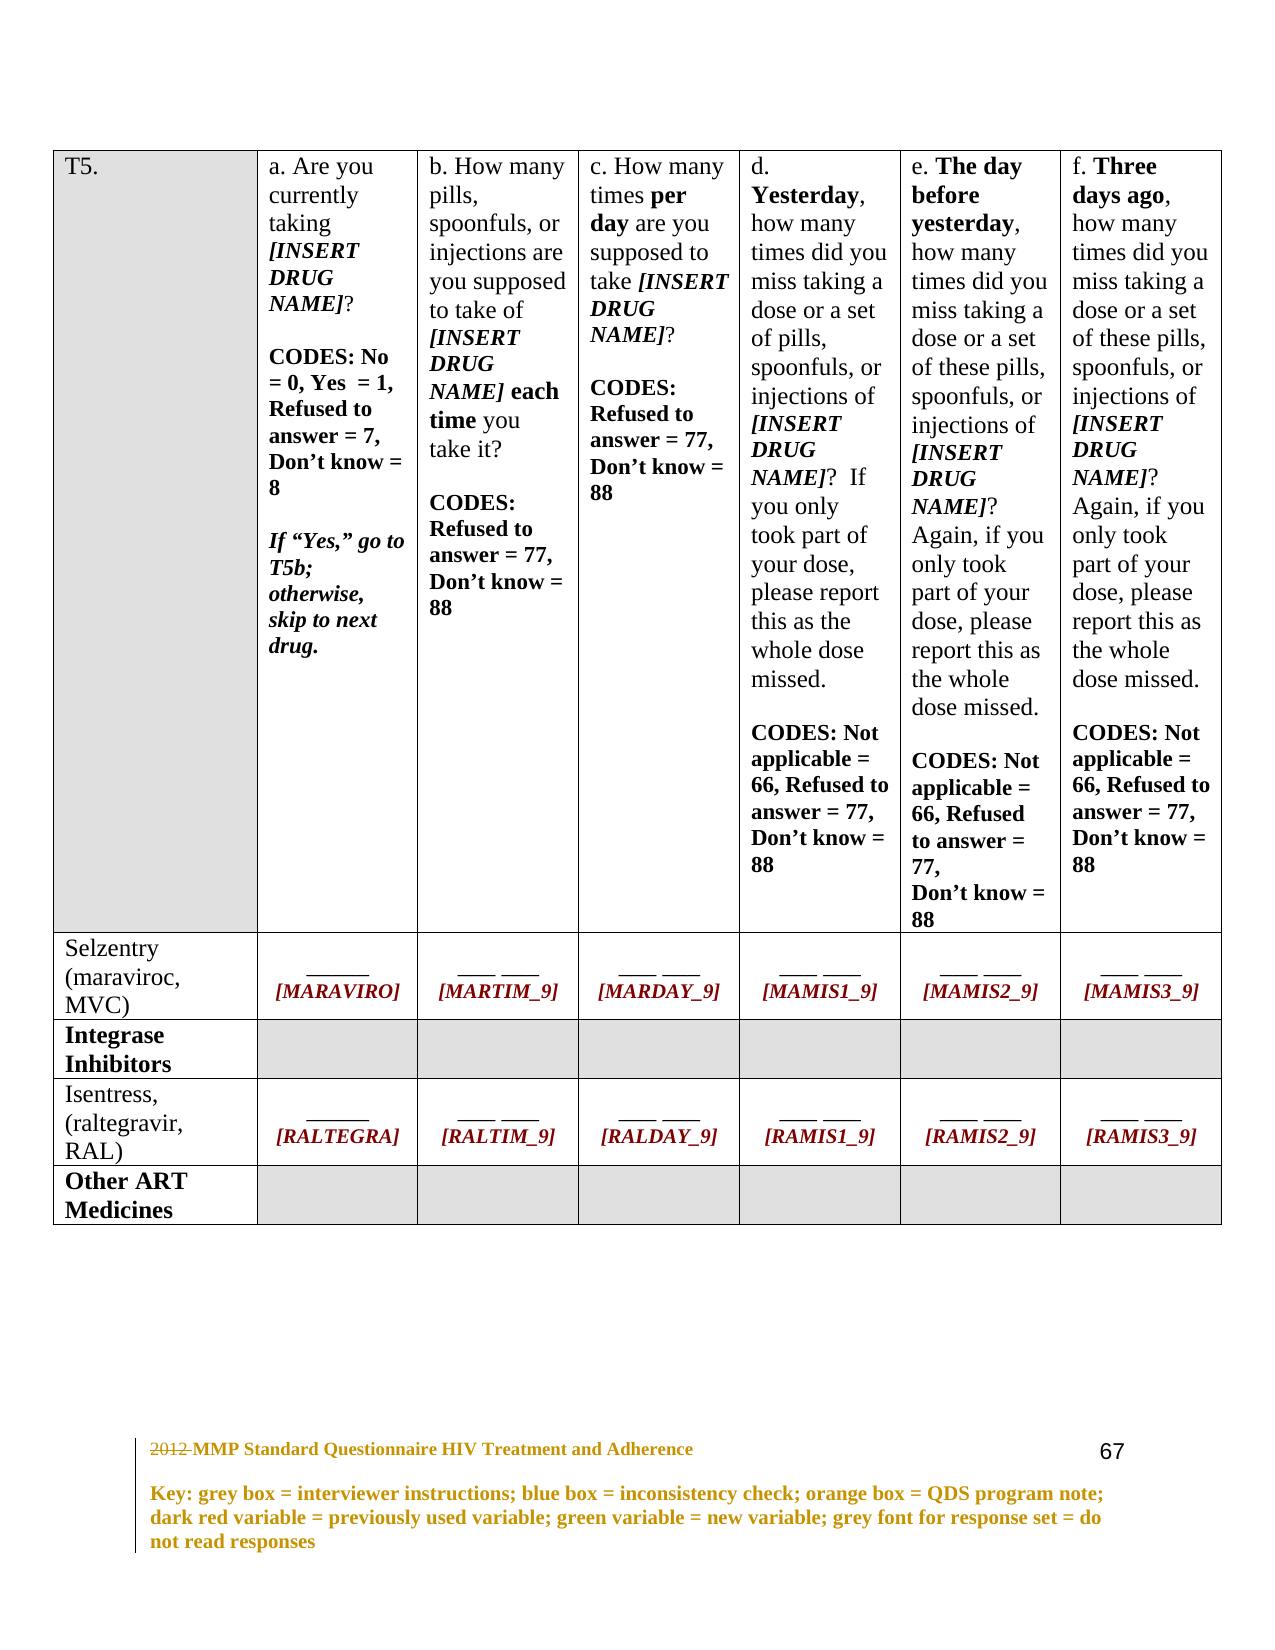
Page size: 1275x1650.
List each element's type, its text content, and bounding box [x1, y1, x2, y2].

table_cell _____ [MARAVIRO] [258, 933, 417, 1019]
table_cell ___ ___ [MARTIM_9] [418, 933, 578, 1019]
table_cell ___ ___ [MAMIS3_9] [1061, 933, 1221, 1019]
table_cell ___ ___ [RAMIS3_9] [1061, 1079, 1221, 1165]
table_cell [258, 1020, 417, 1078]
table_cell ___ ___ [MAMIS1_9] [740, 933, 900, 1019]
table_cell [901, 1020, 1060, 1078]
table_cell [740, 1166, 900, 1224]
table_cell [258, 1166, 417, 1224]
table_cell Other ART Medicines [54, 1166, 257, 1224]
table_cell [579, 1020, 739, 1078]
table_cell ___ ___ [MAMIS2_9] [901, 933, 1060, 1019]
table_header f. Three days ago, how many times did you miss taking a dose or a set of these pills, spoonfuls, or injections of [INSERT DRUG NAME]? Again, if you only took part of your dose, please report this as the whole dose missed. CODES: Not applicable = 66, Refused to answer = 77, Don’t know = 88 [1061, 151, 1221, 932]
table_cell _____ [RALTEGRA] [258, 1079, 417, 1165]
table_cell [1061, 1166, 1221, 1224]
table_cell [901, 1166, 1060, 1224]
table_header T5. [54, 151, 257, 932]
table_cell ___ ___ [RALTIM_9] [418, 1079, 578, 1165]
table_cell [579, 1166, 739, 1224]
table_cell ___ ___ [RALDAY_9] [579, 1079, 739, 1165]
table_cell ___ ___ [RAMIS2_9] [901, 1079, 1060, 1165]
table_cell [1061, 1020, 1221, 1078]
table_cell [418, 1166, 578, 1224]
table_cell [740, 1020, 900, 1078]
table_cell ___ ___ [MARDAY_9] [579, 933, 739, 1019]
table_header c. How many times per day are you supposed to take [INSERT DRUG NAME]? CODES: Refused to answer = 77, Don’t know = 88 [579, 151, 739, 932]
table_cell [418, 1020, 578, 1078]
table_header d. Yesterday, how many times did you miss taking a dose or a set of pills, spoonfuls, or injections of [INSERT DRUG NAME]? If you only took part of your dose, please report this as the whole dose missed. CODES: Not applicable = 66, Refused to answer = 77, Don’t know = 88 [740, 151, 900, 932]
table_header a. Are you currently taking [INSERT DRUG NAME]? CODES: No = 0, Yes = 1, Refused to answer = 7, Don’t know = 8 If “Yes,” go to T5b; otherwise, skip to next drug. [258, 151, 417, 932]
table_cell ___ ___ [RAMIS1_9] [740, 1079, 900, 1165]
table_cell Integrase Inhibitors [54, 1020, 257, 1078]
table_header b. How many pills, spoonfuls, or injections are you supposed to take of [INSERT DRUG NAME] each time you take it? CODES: Refused to answer = 77, Don’t know = 88 [418, 151, 578, 932]
table_header e. The day before yesterday, how many times did you miss taking a dose or a set of these pills, spoonfuls, or injections of [INSERT DRUG NAME]? Again, if you only took part of your dose, please report this as the whole dose missed. CODES: Not applicable = 66, Refused to answer = 77, Don’t know = 88 [901, 151, 1060, 932]
table_cell Selzentry (maraviroc, MVC) [54, 933, 257, 1019]
table_cell Isentress, (raltegravir, RAL) [54, 1079, 257, 1165]
